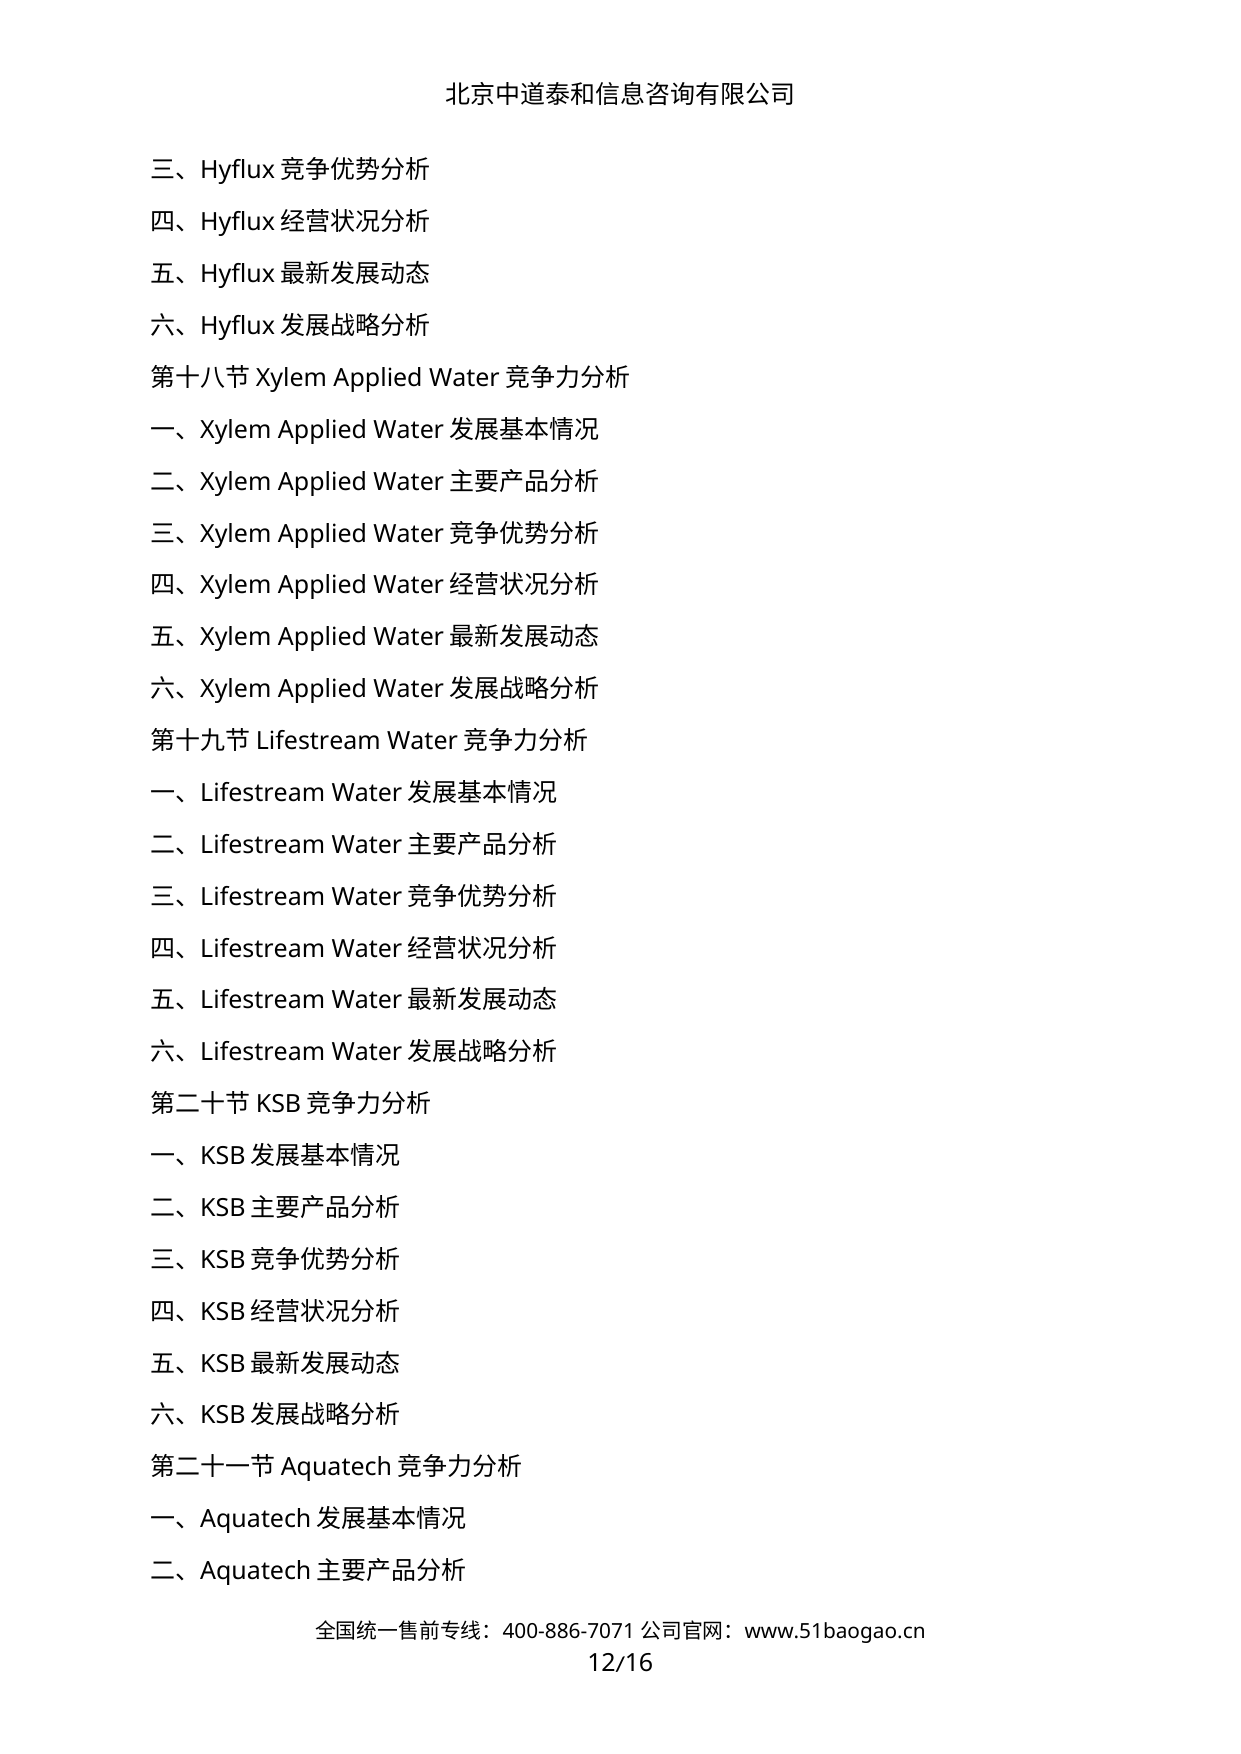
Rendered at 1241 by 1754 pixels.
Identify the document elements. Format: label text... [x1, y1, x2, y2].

text 二、Xylem Applied Water主要产品分析 [150, 461, 1090, 497]
text 五、Xylem Applied Water最新发展动态 [150, 617, 1090, 653]
text 六、Hyflux发展战略分析 [150, 306, 1090, 342]
text 三、Hyflux竞争优势分析 [150, 150, 1090, 186]
text 三、Xylem Applied Water竞争优势分析 [150, 513, 1090, 549]
text 二、Lifestream Water主要产品分析 [150, 824, 1090, 861]
text 四、Hyflux经营状况分析 [150, 202, 1090, 238]
text 六、KSB发展战略分析 [150, 1395, 1090, 1431]
text 四、Xylem Applied Water经营状况分析 [150, 565, 1090, 601]
text 四、KSB经营状况分析 [150, 1291, 1090, 1327]
text 一、Aquatech发展基本情况 [150, 1499, 1090, 1535]
text 第十九节 Lifestream Water竞争力分析 [150, 721, 1090, 757]
text 一、Lifestream Water发展基本情况 [150, 772, 1090, 809]
text 六、Lifestream Water发展战略分析 [150, 1032, 1090, 1068]
text 四、Lifestream Water经营状况分析 [150, 928, 1090, 964]
text 第二十节 KSB竞争力分析 [150, 1084, 1090, 1120]
text 五、KSB最新发展动态 [150, 1343, 1090, 1379]
text 五、Hyflux最新发展动态 [150, 254, 1090, 290]
text 一、Xylem Applied Water发展基本情况 [150, 409, 1090, 446]
text 第二十一节 Aquatech竞争力分析 [150, 1447, 1090, 1483]
text 二、Aquatech主要产品分析 [150, 1551, 1090, 1587]
text 五、Lifestream Water最新发展动态 [150, 980, 1090, 1016]
text 一、KSB发展基本情况 [150, 1136, 1090, 1172]
text 第十八节 Xylem Applied Water竞争力分析 [150, 357, 1090, 394]
text 三、KSB竞争优势分析 [150, 1239, 1090, 1276]
text 六、Xylem Applied Water发展战略分析 [150, 669, 1090, 705]
text 三、Lifestream Water竞争优势分析 [150, 876, 1090, 912]
text 二、KSB主要产品分析 [150, 1187, 1090, 1224]
